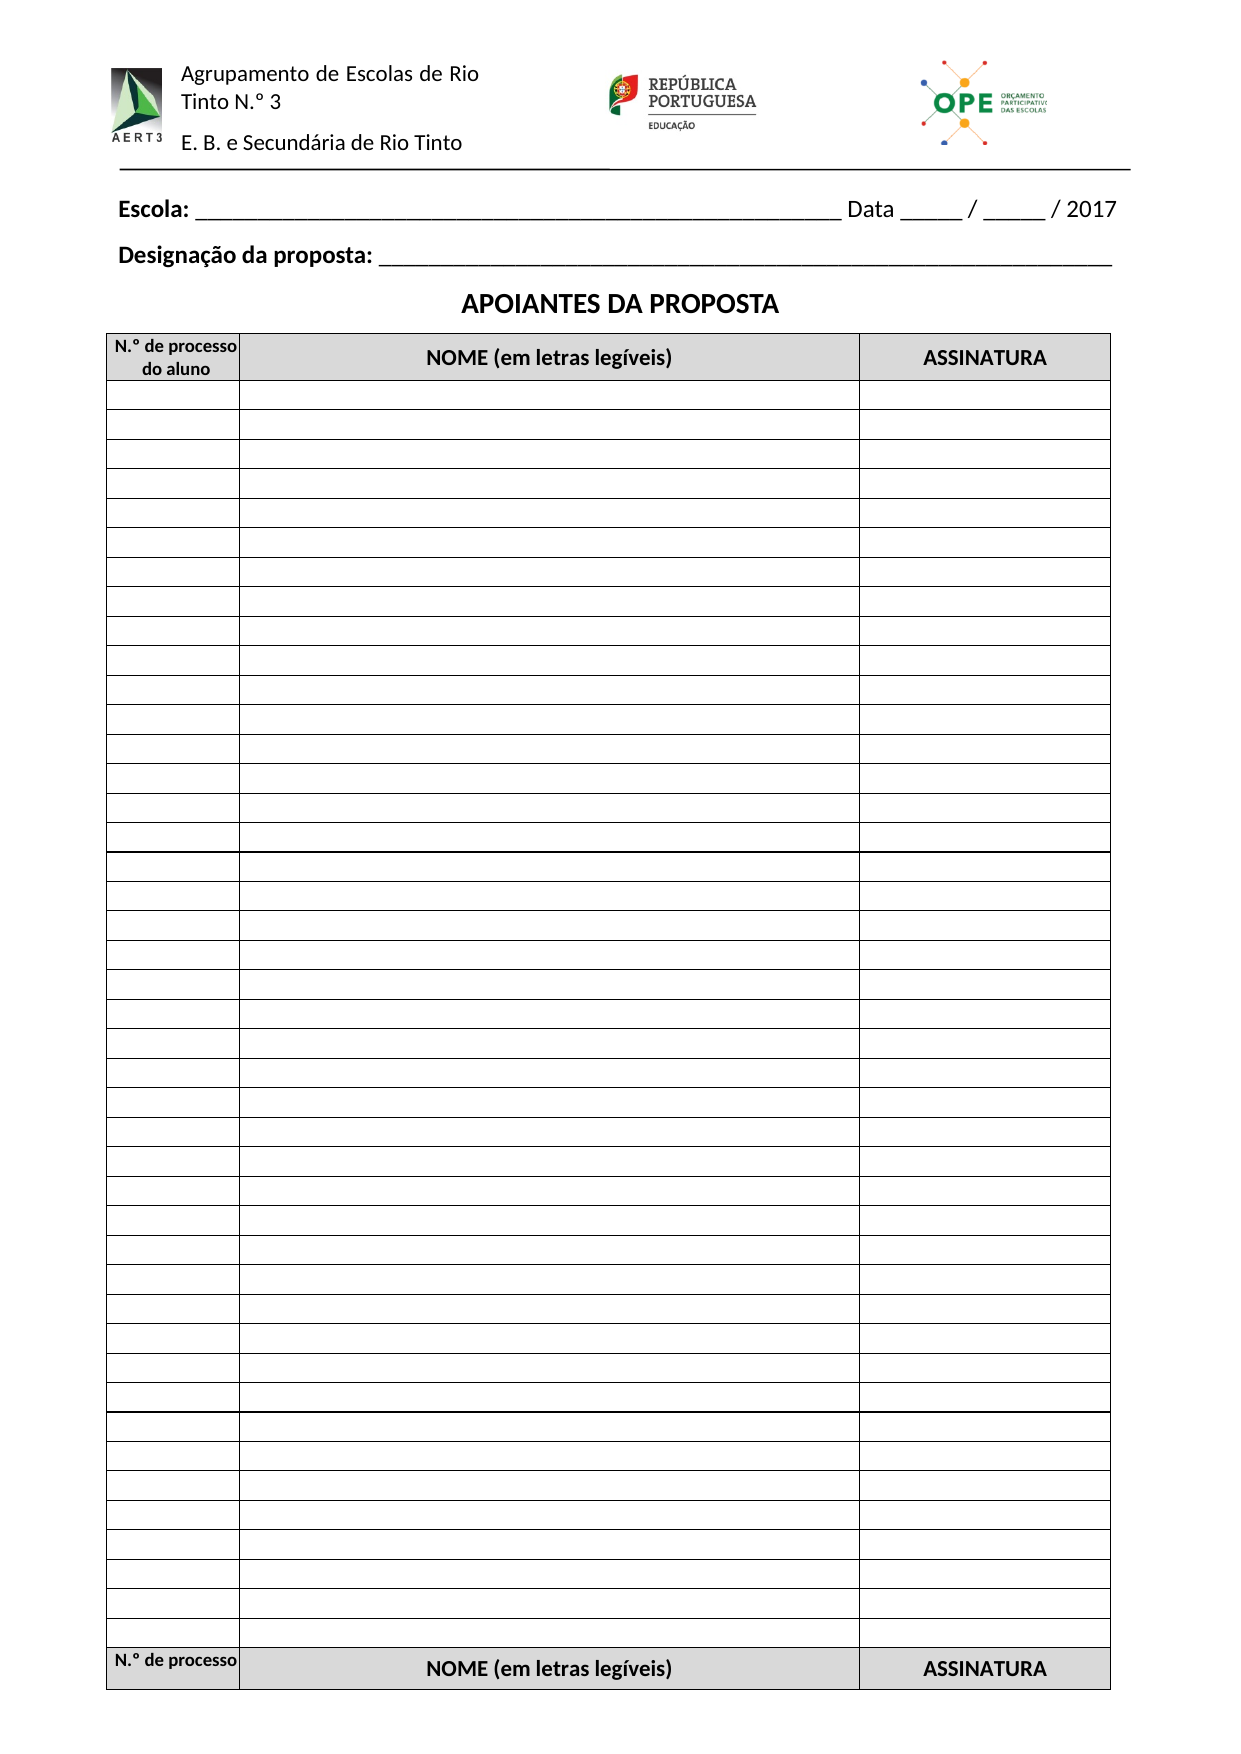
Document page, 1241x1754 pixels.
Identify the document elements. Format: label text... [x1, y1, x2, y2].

table_cell [860, 1206, 1110, 1234]
table_cell [860, 764, 1110, 792]
table_header NOME (em letras legíveis) [240, 334, 859, 380]
table_cell [107, 1560, 239, 1588]
table_cell [107, 1619, 239, 1647]
picture [918, 59, 1047, 143]
table_header [874, 59, 1140, 168]
table_cell [240, 735, 859, 763]
table_cell [860, 1265, 1110, 1293]
table_cell [240, 911, 859, 940]
table_cell [107, 1383, 239, 1411]
table_cell [860, 1501, 1110, 1529]
table_cell [860, 1295, 1110, 1323]
table_cell [107, 705, 239, 733]
table_cell [107, 823, 239, 851]
table_cell [240, 1354, 859, 1382]
table_cell [240, 1324, 859, 1352]
table_cell [240, 970, 859, 999]
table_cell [240, 1648, 859, 1689]
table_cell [107, 1648, 239, 1689]
table_cell [240, 705, 859, 733]
table_cell [860, 528, 1110, 557]
table_header ASSINATURA [860, 334, 1110, 380]
table_cell [240, 1383, 859, 1411]
table_cell [107, 499, 239, 527]
table_cell [107, 1029, 239, 1058]
table_cell [107, 1501, 239, 1529]
table_cell [860, 970, 1110, 999]
table_cell [240, 676, 859, 704]
table_cell [860, 1354, 1110, 1382]
table_cell [860, 558, 1110, 586]
table_header Agrupamento de Escolas de Rio Tinto N.º 3 E. B. e Secundária de Rio Tinto [107, 59, 491, 168]
table_cell [240, 1088, 859, 1117]
table_cell [107, 853, 239, 881]
text Designação da proposta: ___________________________________________________________ [118, 239, 1122, 269]
table_cell [240, 882, 859, 910]
table_cell [107, 1354, 239, 1382]
table_cell [107, 1471, 239, 1500]
table_cell [107, 646, 239, 674]
table_cell [240, 1560, 859, 1588]
table_cell [240, 1206, 859, 1234]
table_cell [107, 1265, 239, 1293]
table_cell [107, 587, 239, 616]
table_cell [107, 882, 239, 910]
table_cell [240, 587, 859, 616]
table_cell ASSINATURA [860, 1648, 1110, 1689]
table_cell [107, 558, 239, 586]
table_cell [860, 1471, 1110, 1500]
table_cell [240, 499, 859, 527]
table_cell [240, 1177, 859, 1205]
table_cell [860, 911, 1110, 940]
table_cell [107, 764, 239, 792]
table_cell [860, 676, 1110, 704]
table_cell [860, 1560, 1110, 1588]
table_cell [860, 469, 1110, 498]
table_cell [240, 1295, 859, 1323]
table_cell [860, 1147, 1110, 1176]
table_cell [107, 1000, 239, 1028]
table_cell [860, 587, 1110, 616]
table_cell [107, 794, 239, 822]
table_cell [860, 1619, 1110, 1647]
table_cell [107, 381, 239, 409]
text Escola: ____________________________________________________ Data _____ / _____ / 2017 [118, 193, 1122, 224]
table_cell [107, 617, 239, 645]
table_cell [107, 1118, 239, 1146]
table_cell [860, 853, 1110, 881]
table_cell [240, 1059, 859, 1087]
picture [594, 59, 771, 147]
table_cell [860, 1236, 1110, 1264]
table_cell [860, 823, 1110, 851]
table_cell [107, 1236, 239, 1264]
table_cell [240, 1118, 859, 1146]
table_cell [240, 1413, 859, 1441]
table_cell [860, 941, 1110, 969]
table_cell [860, 735, 1110, 763]
table_cell [860, 1088, 1110, 1117]
table_cell [240, 381, 859, 409]
table_cell [240, 823, 859, 851]
table_cell [107, 410, 239, 439]
table_cell [107, 1530, 239, 1559]
table_cell [240, 440, 859, 468]
table_cell [860, 1442, 1110, 1470]
table_cell [860, 1383, 1110, 1411]
table_cell [107, 911, 239, 940]
table_cell [107, 1295, 239, 1323]
table_cell [107, 1589, 239, 1618]
table_cell [860, 499, 1110, 527]
table_cell [107, 1442, 239, 1470]
table_cell [860, 1000, 1110, 1028]
table_cell [240, 941, 859, 969]
table_cell [860, 381, 1110, 409]
table_cell [107, 970, 239, 999]
table_cell [240, 764, 859, 792]
table_cell [860, 646, 1110, 674]
table_cell [860, 794, 1110, 822]
table_cell [107, 1324, 239, 1352]
table_cell [240, 794, 859, 822]
table_cell [860, 617, 1110, 645]
table_cell [240, 1442, 859, 1470]
table_cell [240, 528, 859, 557]
table_cell [240, 1265, 859, 1293]
table_cell [860, 1413, 1110, 1441]
table_cell [860, 1177, 1110, 1205]
table_cell [860, 1059, 1110, 1087]
table_cell [107, 440, 239, 468]
table_cell [240, 1029, 859, 1058]
table_cell [107, 941, 239, 969]
text Apoiantes da proposta [118, 285, 1122, 320]
table_cell [860, 1118, 1110, 1146]
table_cell [240, 1530, 859, 1559]
table_cell [107, 469, 239, 498]
table_header N.º de processo do aluno [107, 334, 239, 380]
table_cell [107, 735, 239, 763]
table_cell [240, 1000, 859, 1028]
table_cell [107, 676, 239, 704]
table_cell [860, 882, 1110, 910]
table_cell [240, 1236, 859, 1264]
table_cell [240, 1501, 859, 1529]
table_cell [860, 440, 1110, 468]
table_cell [107, 1059, 239, 1087]
table_cell [107, 1206, 239, 1234]
table_cell [107, 1177, 239, 1205]
table_cell [240, 1619, 859, 1647]
table_cell [107, 1147, 239, 1176]
table_cell [240, 1471, 859, 1500]
table_cell [240, 410, 859, 439]
table_cell [240, 646, 859, 674]
table_cell [107, 1413, 239, 1441]
table_cell [107, 528, 239, 557]
table_cell [240, 853, 859, 881]
table_cell [860, 705, 1110, 733]
table_cell [240, 1147, 859, 1176]
table_cell [107, 1088, 239, 1117]
picture [110, 68, 162, 142]
table_cell [240, 617, 859, 645]
table_cell [860, 410, 1110, 439]
table_cell [240, 558, 859, 586]
table_cell [860, 1029, 1110, 1058]
table_cell [860, 1589, 1110, 1618]
table_cell [240, 469, 859, 498]
table_header [491, 59, 874, 168]
table_cell [240, 1589, 859, 1618]
table_cell [860, 1324, 1110, 1352]
table_cell [860, 1530, 1110, 1559]
